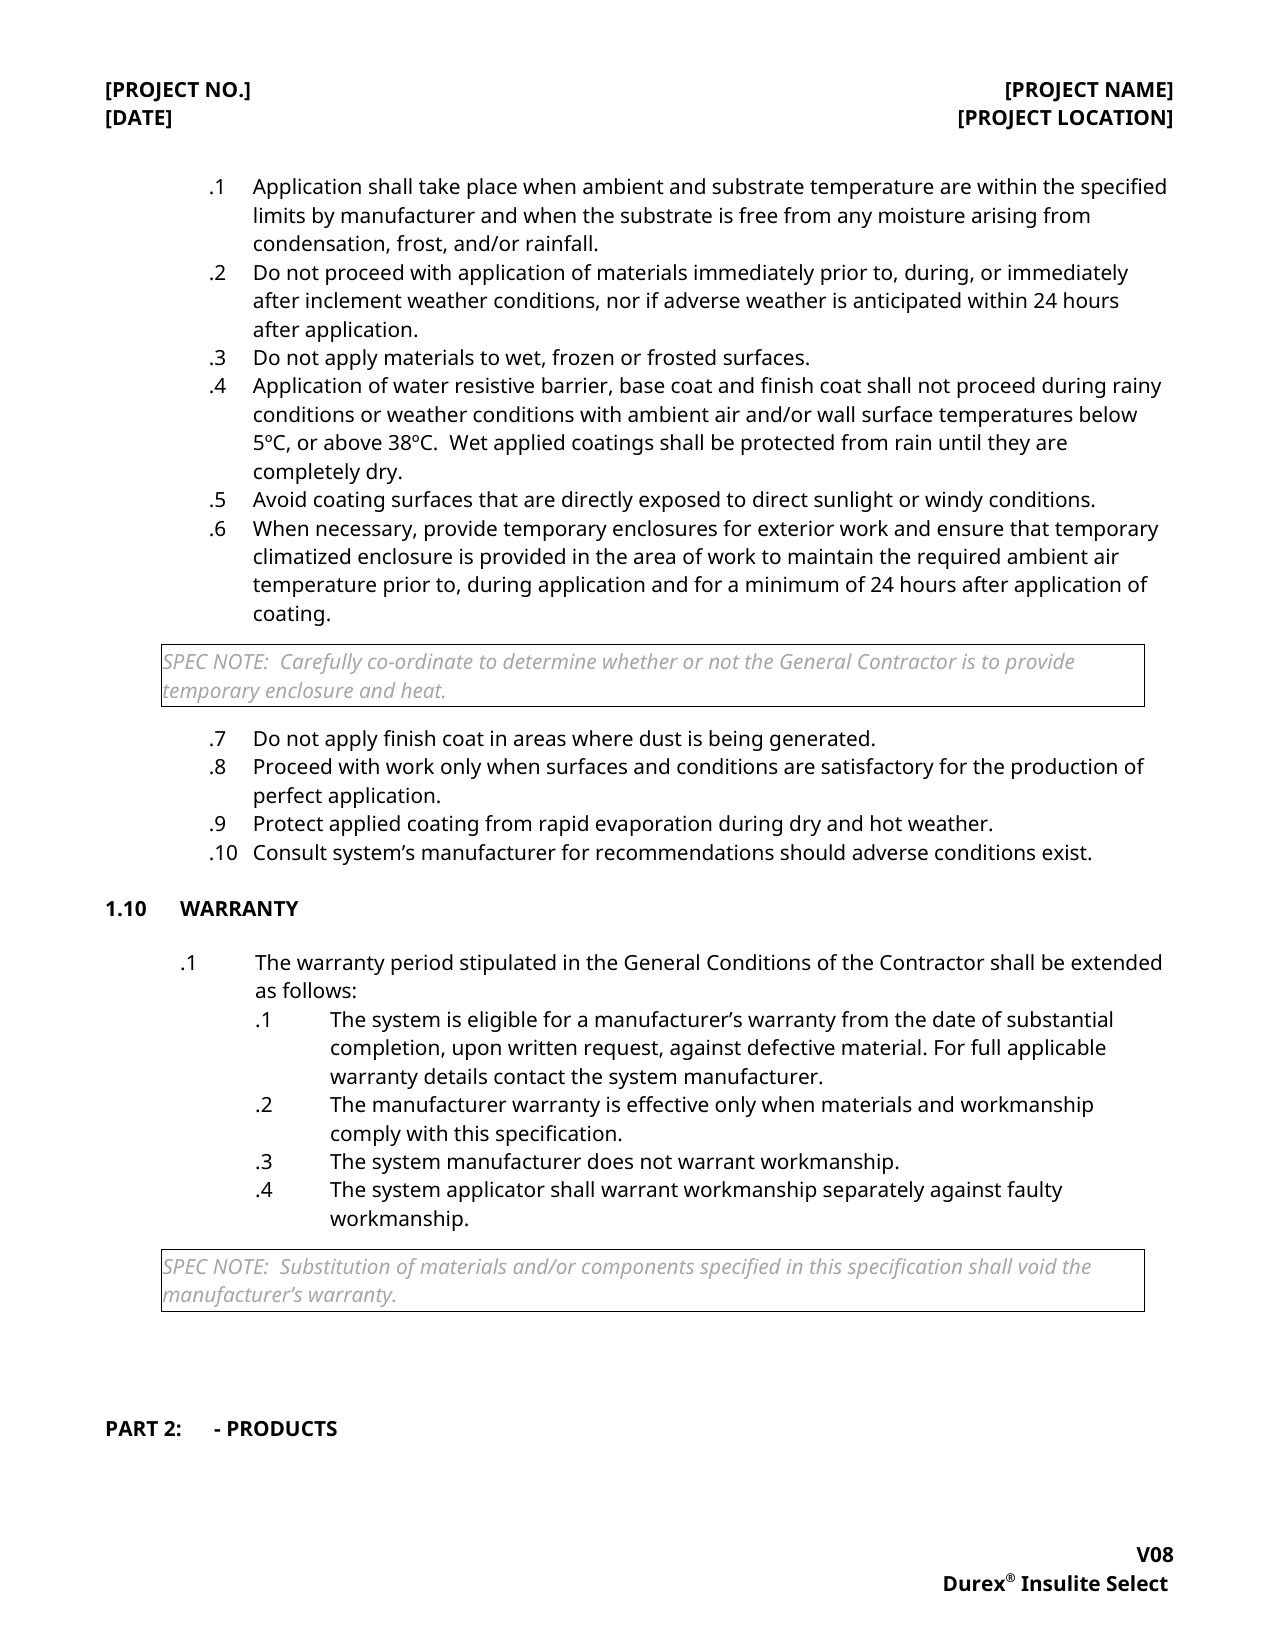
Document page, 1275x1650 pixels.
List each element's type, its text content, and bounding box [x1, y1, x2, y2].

list The system manufacturer does not warrant workmanship. [255, 1147, 1170, 1176]
text .7 Do not apply finish coat in areas where dust is being generated. [208, 724, 1170, 752]
text .6 When necessary, provide temporary enclosures for exterior work and ensure that temporary climatized enclosure is provided in the area of work to maintain the required ambient air temperature prior to, during application and for a minimum of 24 hours after application of coating. [208, 514, 1170, 627]
text .4 Application of water resistive barrier, base coat and finish coat shall not proceed during rainy conditions or weather conditions with ambient air and/or wall surface temperatures below 5ºC, or above 38ºC. Wet applied coatings shall be protected from rain until they are completely dry. [208, 372, 1170, 485]
text - PRODUCTS [105, 1414, 1170, 1443]
list WARRANTY [105, 894, 1170, 923]
list The warranty period stipulated in the General Conditions of the Contractor shall be extended as follows: [180, 948, 1170, 1005]
list The manufacturer warranty is effective only when materials and workmanship comply with this specification. [255, 1090, 1170, 1147]
text .2 Do not proceed with application of materials immediately prior to, during, or immediately after inclement weather conditions, nor if adverse weather is anticipated within 24 hours after application. [208, 258, 1170, 343]
text .5 Avoid coating surfaces that are directly exposed to direct sunlight or windy conditions. [208, 485, 1170, 514]
text .1 Application shall take place when ambient and substrate temperature are within the specified limits by manufacturer and when the substrate is free from any moisture arising from condensation, frost, and/or rainfall. [208, 172, 1170, 258]
text SPEC NOTE: Substitution of materials and/or components specified in this specification shall void the manufacturer’s warranty. [162, 1250, 1144, 1311]
list The system is eligible for a manufacturer’s warranty from the date of substantial completion, upon written request, against defective material. For full applicable warranty details contact the system manufacturer. [255, 1005, 1170, 1090]
list The system applicator shall warrant workmanship separately against faulty workmanship. [255, 1176, 1170, 1232]
text .8 Proceed with work only when surfaces and conditions are satisfactory for the production of perfect application. [208, 752, 1170, 809]
text .10 Consult system’s manufacturer for recommendations should adverse conditions exist. [208, 838, 1170, 866]
text SPEC NOTE: Carefully co-ordinate to determine whether or not the General Contractor is to provide temporary enclosure and heat. [162, 645, 1144, 706]
text .3 Do not apply materials to wet, frozen or frosted surfaces. [208, 343, 1170, 372]
text .9 Protect applied coating from rapid evaporation during dry and hot weather. [208, 809, 1170, 838]
